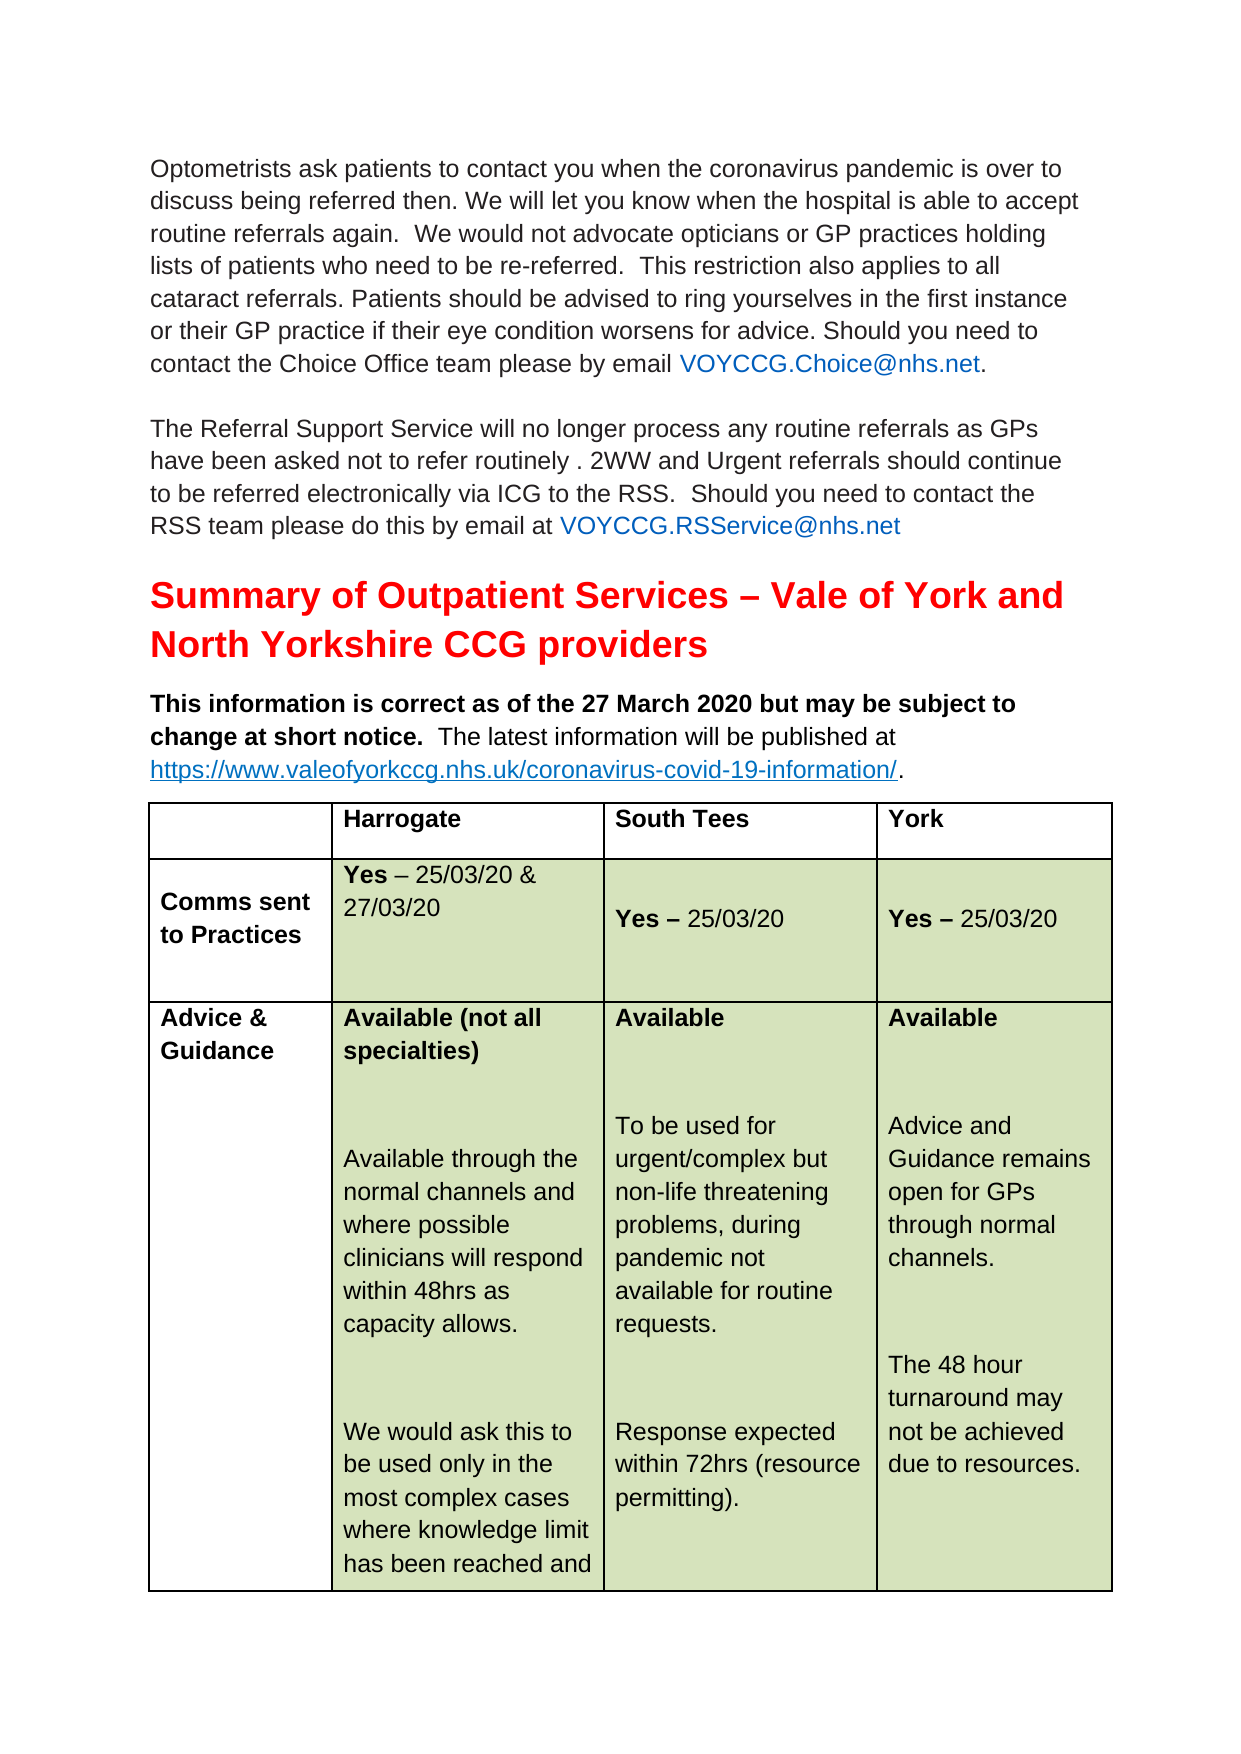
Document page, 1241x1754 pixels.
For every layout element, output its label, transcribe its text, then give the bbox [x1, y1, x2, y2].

table_cell Yes – 25/03/20 & 27/03/20 [333, 860, 603, 1001]
table_cell Yes – 25/03/20 [605, 860, 876, 1001]
text This information is correct as of the 27 March 2020 but may be subject to change at short notice. The latest information will be published at https://www.valeofyorkccg.nhs.uk/coronavirus-covid-19-information/. [150, 689, 1090, 783]
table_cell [605, 1003, 876, 1590]
text The Referral Support Service will no longer process any routine referrals as GPs have been asked not to refer routinely . 2WW and Urgent referrals should continue to be referred electronically via ICG to the RSS. Should you need to contact the RSS team please do this by email at VOYCCG.RSService@nhs.net [150, 410, 1090, 540]
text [150, 150, 1090, 377]
table_cell Advice & Guidance [150, 1003, 331, 1590]
table_header South Tees [605, 804, 876, 858]
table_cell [333, 1003, 603, 1590]
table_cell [878, 1003, 1111, 1590]
table_cell Comms sent to Practices [150, 860, 331, 1001]
table_header York [878, 804, 1111, 858]
text Summary of Outpatient Services – Vale of York and North Yorkshire CCG providers [150, 573, 1090, 666]
table_header [150, 804, 331, 858]
table_header Harrogate [333, 804, 603, 858]
table_cell Yes – 25/03/20 [878, 860, 1111, 1001]
